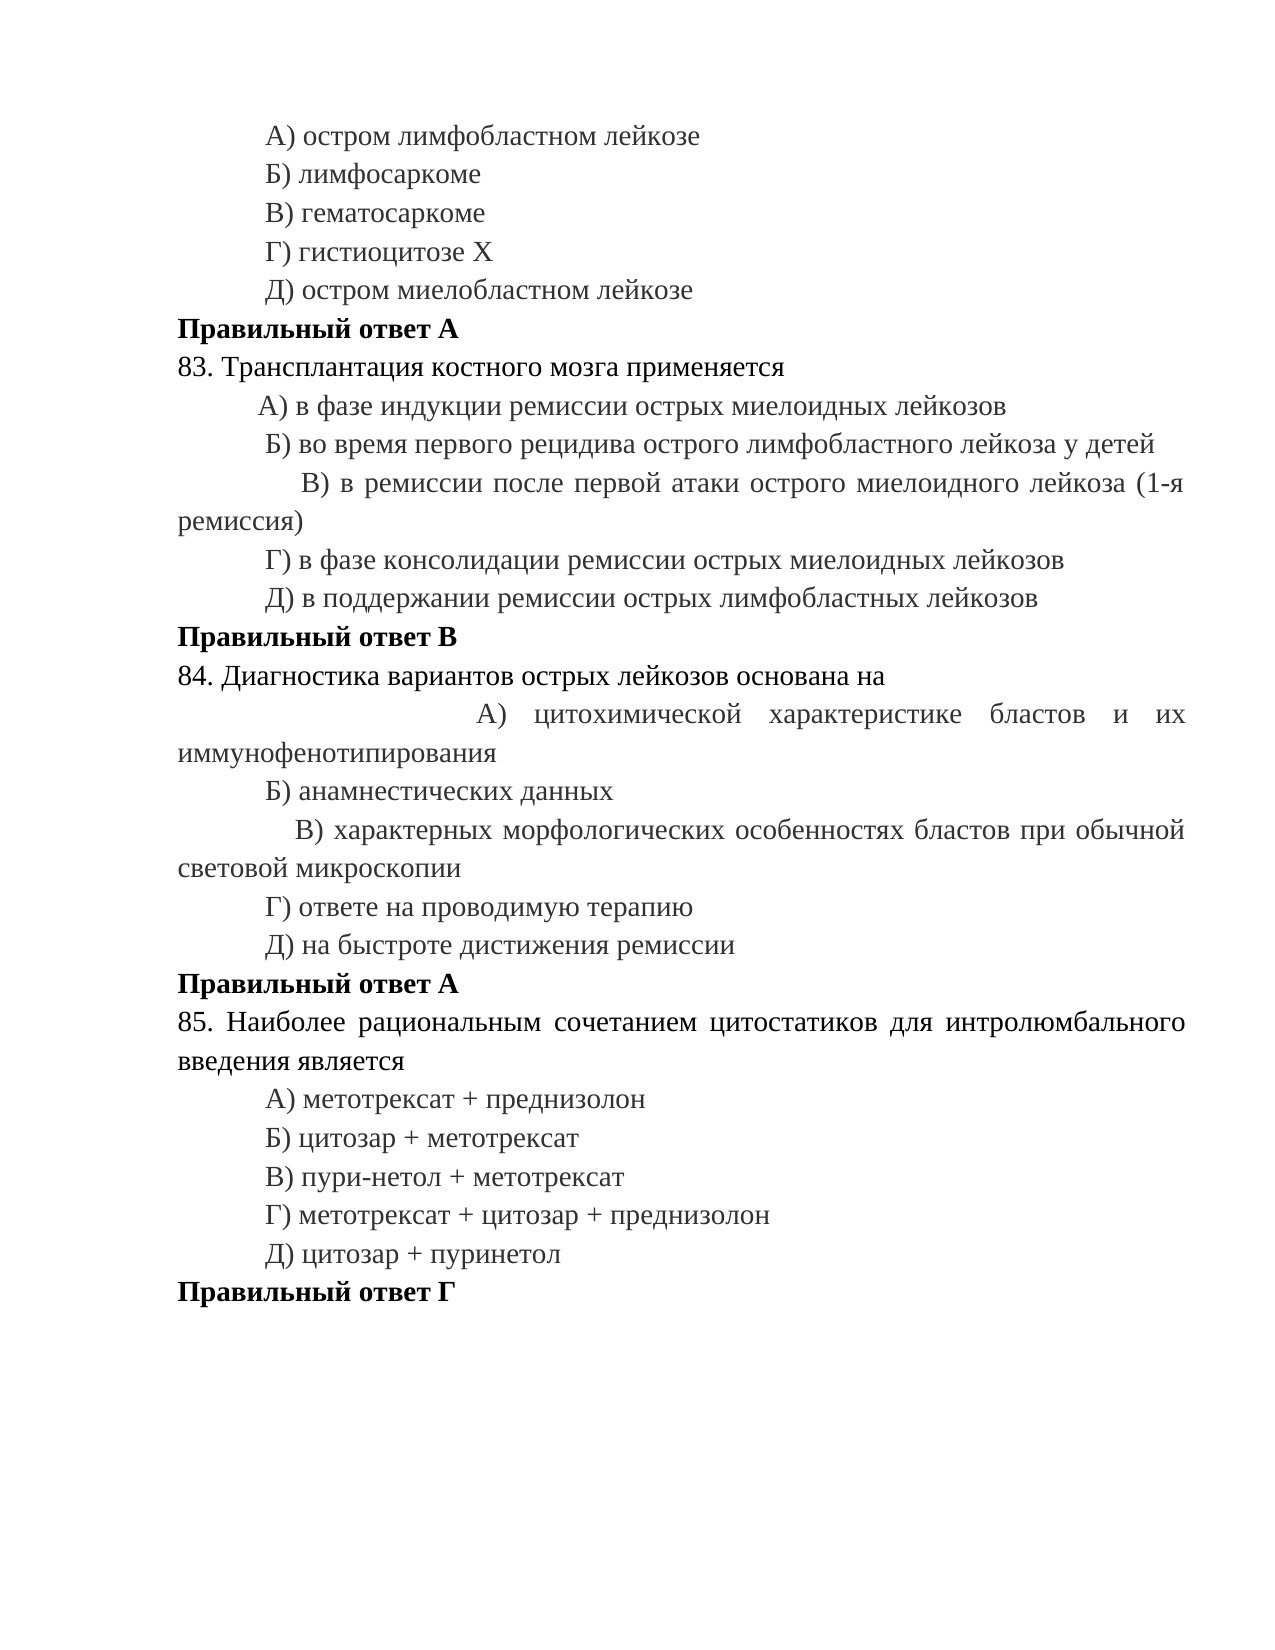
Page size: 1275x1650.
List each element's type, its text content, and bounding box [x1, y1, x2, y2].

text В) пури-нетол + метотрексат [177, 1159, 1186, 1192]
text Д) на быстроте дистижения ремиссии [177, 927, 1186, 961]
text Г) ответе на проводимую терапию [177, 889, 1186, 922]
text Б) во время первого рецидива острого лимфобластного лейкоза у детей [177, 426, 1186, 460]
text 85. Наиболее рациональным сочетанием цитостатиков для интролюмбального введения является [177, 1004, 1186, 1077]
text Д) остром миелобластном лейкозе [177, 272, 1186, 306]
text В) в ремиссии после первой атаки острого миелоидного лейкоза (1-я ремиссия) [177, 465, 1186, 537]
text 84. Диагностика вариантов острых лейкозов основана на [177, 658, 1186, 691]
text В) характерных морфологических особенностях бластов при обычной световой микроскопии [177, 812, 1186, 884]
text Г) метотрексат + цитозар + преднизолон [177, 1197, 1186, 1231]
text А) цитохимической характеристике бластов и их иммунофенотипирования [177, 696, 1186, 768]
text В) гематосаркоме [177, 195, 1186, 229]
text Д) цитозар + пуринетол [177, 1236, 1186, 1269]
text Д) в поддержании ремиссии острых лимфобластных лейкозов [177, 581, 1186, 614]
text Правильный ответ А [177, 966, 1186, 999]
text А) в фазе индукции ремиссии острых миелоидных лейкозов [177, 388, 1186, 421]
text Г) в фазе консолидации ремиссии острых миелоидных лейкозов [177, 542, 1186, 576]
text Б) лимфосаркоме [177, 157, 1186, 190]
text А) метотрексат + преднизолон [177, 1082, 1186, 1115]
text А) остром лимфобластном лейкозе [177, 118, 1186, 152]
text Б) цитозар + метотрексат [177, 1120, 1186, 1154]
text 83. Трансплантация костного мозга применяется [177, 349, 1186, 383]
text Правильный ответ В [177, 619, 1186, 653]
text Правильный ответ Г [177, 1274, 1186, 1308]
text Б) анамнестических данных [177, 773, 1186, 807]
text Правильный ответ А [177, 311, 1186, 344]
text Г) гистиоцитозе Х [177, 234, 1186, 267]
